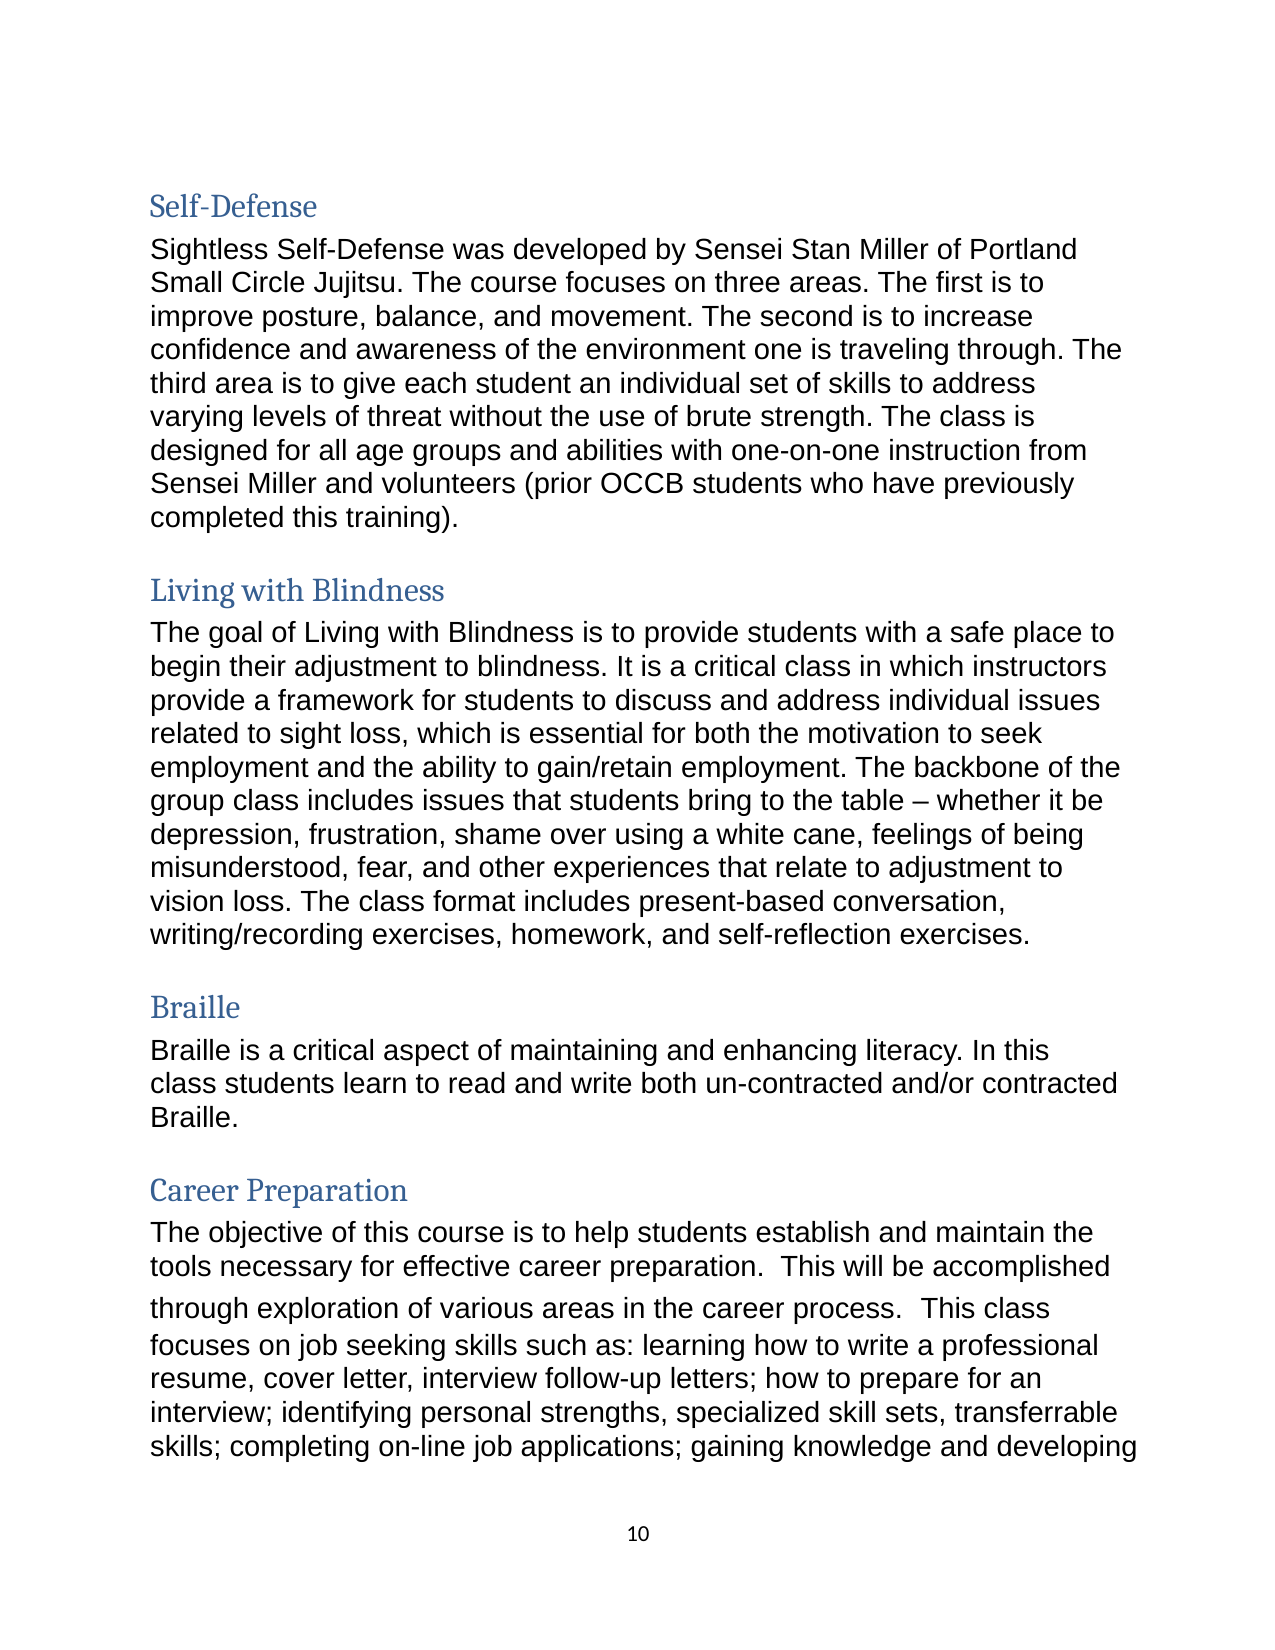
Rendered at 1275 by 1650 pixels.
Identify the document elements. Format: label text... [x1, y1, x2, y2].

text Braille is a critical aspect of maintaining and enhancing literacy. In this class students learn to read and write both un-contracted and/or contracted Braille. [150, 1033, 1125, 1133]
text Sightless Self-Defense was developed by Sensei Stan Miller of Portland Small Circle Jujitsu. The course focuses on three areas. The first is to improve posture, balance, and movement. The second is to increase confidence and awareness of the environment one is traveling through. The third area is to give each student an individual set of skills to address varying levels of threat without the use of brute strength. The class is designed for all age groups and abilities with one-on-one instruction from Sensei Miller and volunteers (prior OCCB students who have previously completed this training). [150, 232, 1125, 534]
subtitle Braille [150, 988, 1125, 1027]
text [150, 1215, 1144, 1462]
subtitle Career Preparation [150, 1171, 1125, 1209]
text The goal of Living with Blindness is to provide students with a safe place to begin their adjustment to blindness. It is a critical class in which instructors provide a framework for students to discuss and address individual issues related to sight loss, which is essential for both the motivation to seek employment and the ability to gain/retain employment. The backbone of the group class includes issues that students bring to the table – whether it be depression, frustration, shame over using a white cane, feelings of being misunderstood, fear, and other experiences that relate to adjustment to vision loss. The class format includes present-based conversation, writing/recording exercises, homework, and self-reflection exercises. [150, 615, 1125, 951]
subtitle Self-Defense [150, 188, 1125, 226]
subtitle Living with Blindness [150, 571, 1125, 610]
